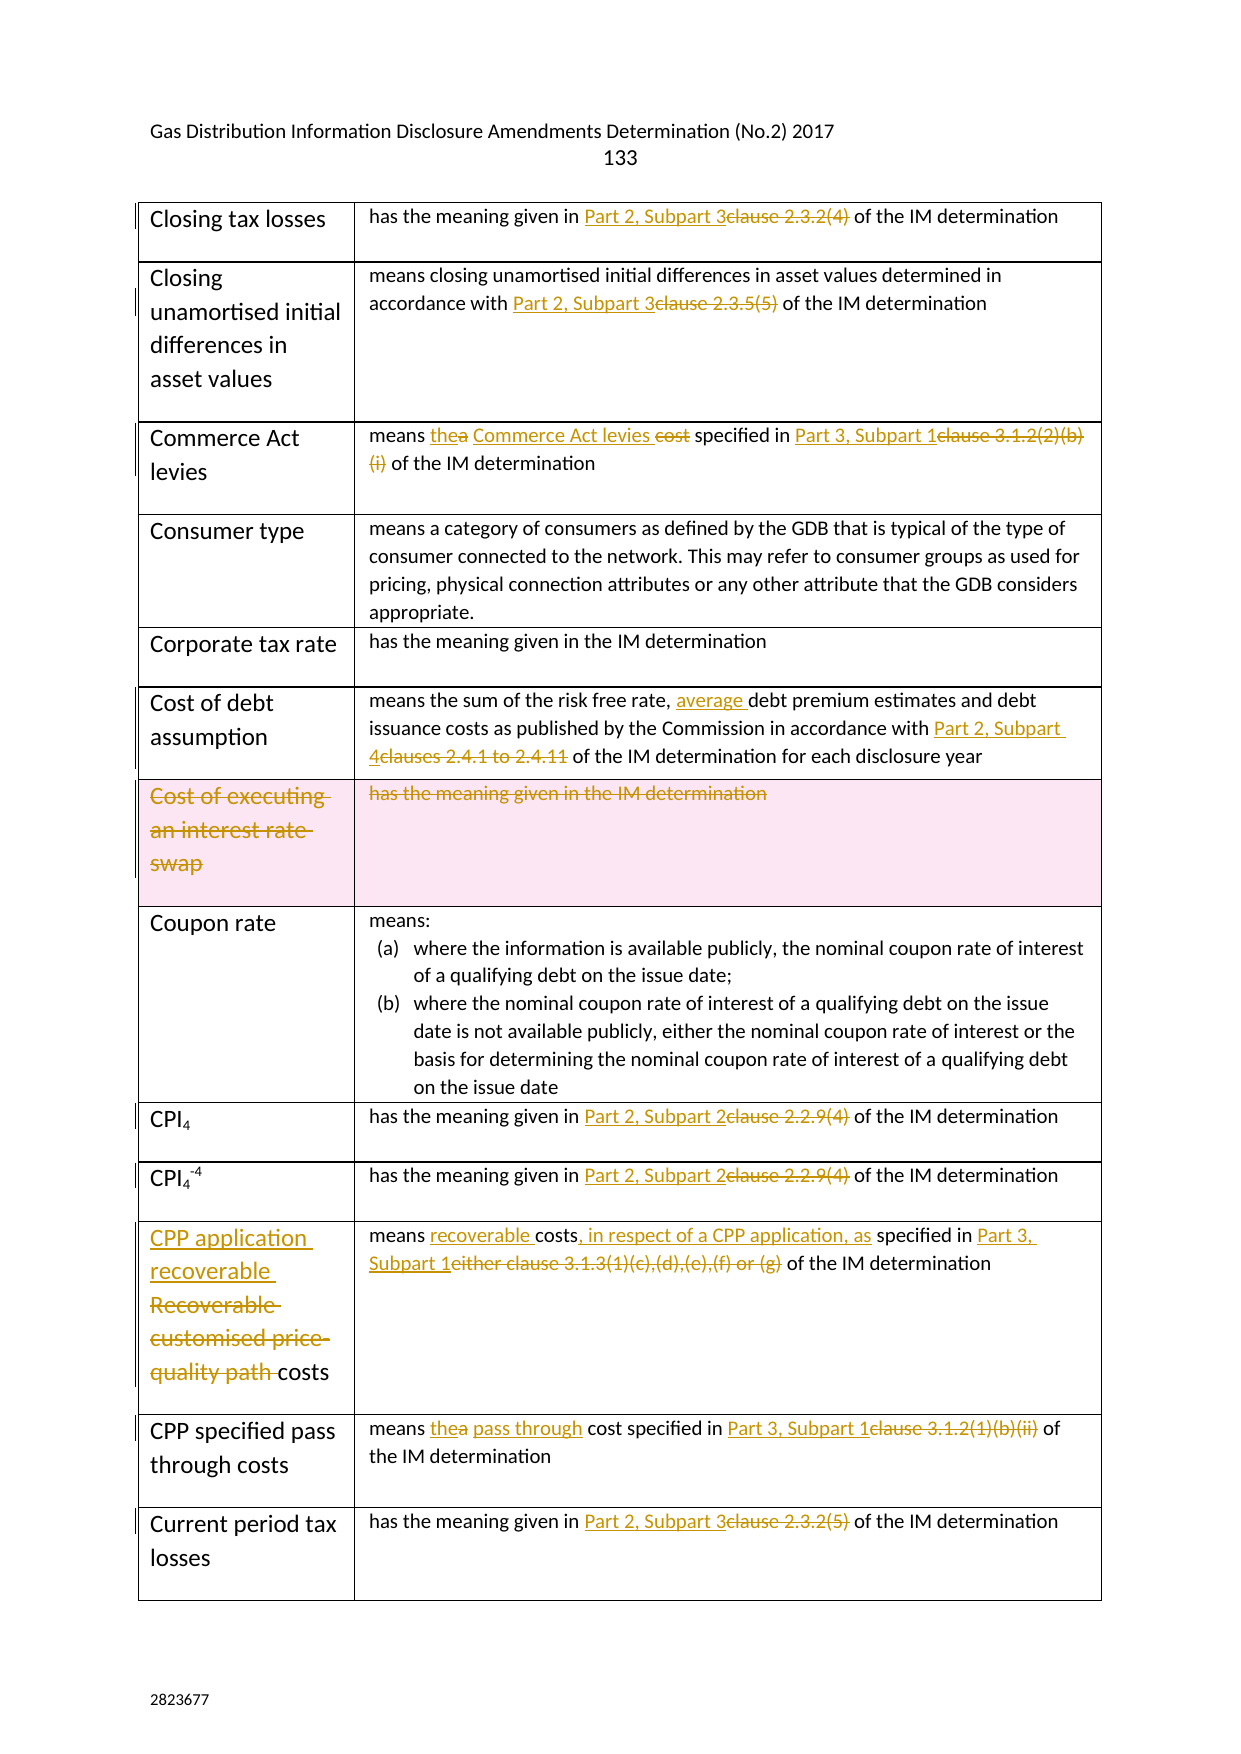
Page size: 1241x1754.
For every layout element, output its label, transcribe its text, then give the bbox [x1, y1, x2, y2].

table_cell Closing unamortised initial differences in asset values [139, 263, 354, 421]
table_cell has the meaning given in of the IM determination [355, 1508, 1101, 1600]
table_cell Corporate tax rate [139, 628, 354, 686]
table_cell has the meaning given in of the IM determination [355, 203, 1101, 261]
table_cell has the meaning given in of the IM determination [355, 1163, 1101, 1221]
table_cell Commerce Act levies [139, 423, 354, 514]
table_cell CPP specified pass through costs [139, 1415, 354, 1507]
table_cell means cost specified in of the IM determination [355, 1415, 1101, 1507]
table_cell CPI4-4 [139, 1163, 354, 1221]
table_cell means a category of consumers as defined by the GDB that is typical of the type of consumer connected to the network. This may refer to consumer groups as used for pricing, physical connection attributes or any other attribute that the GDB considers appropriate. [355, 515, 1101, 627]
table_cell means the sum of the risk free rate, debt premium estimates and debt issuance costs as published by the Commission in accordance with of the IM determination for each disclosure year [355, 688, 1101, 779]
table_cell Cost of debt assumption [139, 688, 354, 779]
table_cell has the meaning given in of the IM determination [355, 1103, 1101, 1161]
table_cell Consumer type [139, 515, 354, 627]
table_cell Current period tax losses [139, 1508, 354, 1600]
table_cell has the meaning given in the IM determination [355, 628, 1101, 686]
table_cell costs [139, 1222, 354, 1414]
table_cell CPI4 [139, 1103, 354, 1161]
table_cell means costs specified in of the IM determination [355, 1222, 1101, 1414]
table_cell Coupon rate [139, 907, 354, 1102]
table_cell means: (a) where the information is available publicly, the nominal coupon rate of interest of a qualifying debt on the issue date; (b) where the nominal coupon rate of interest of a qualifying debt on the issue date is not available publicly, either the nominal coupon rate of interest or the basis for determining the nominal coupon rate of interest of a qualifying debt on the issue date [355, 907, 1101, 1102]
table_cell means closing unamortised initial differences in asset values determined in accordance with of the IM determination [355, 263, 1101, 421]
table_cell means specified in of the IM determination [355, 423, 1101, 514]
table_cell Closing tax losses [139, 203, 354, 261]
